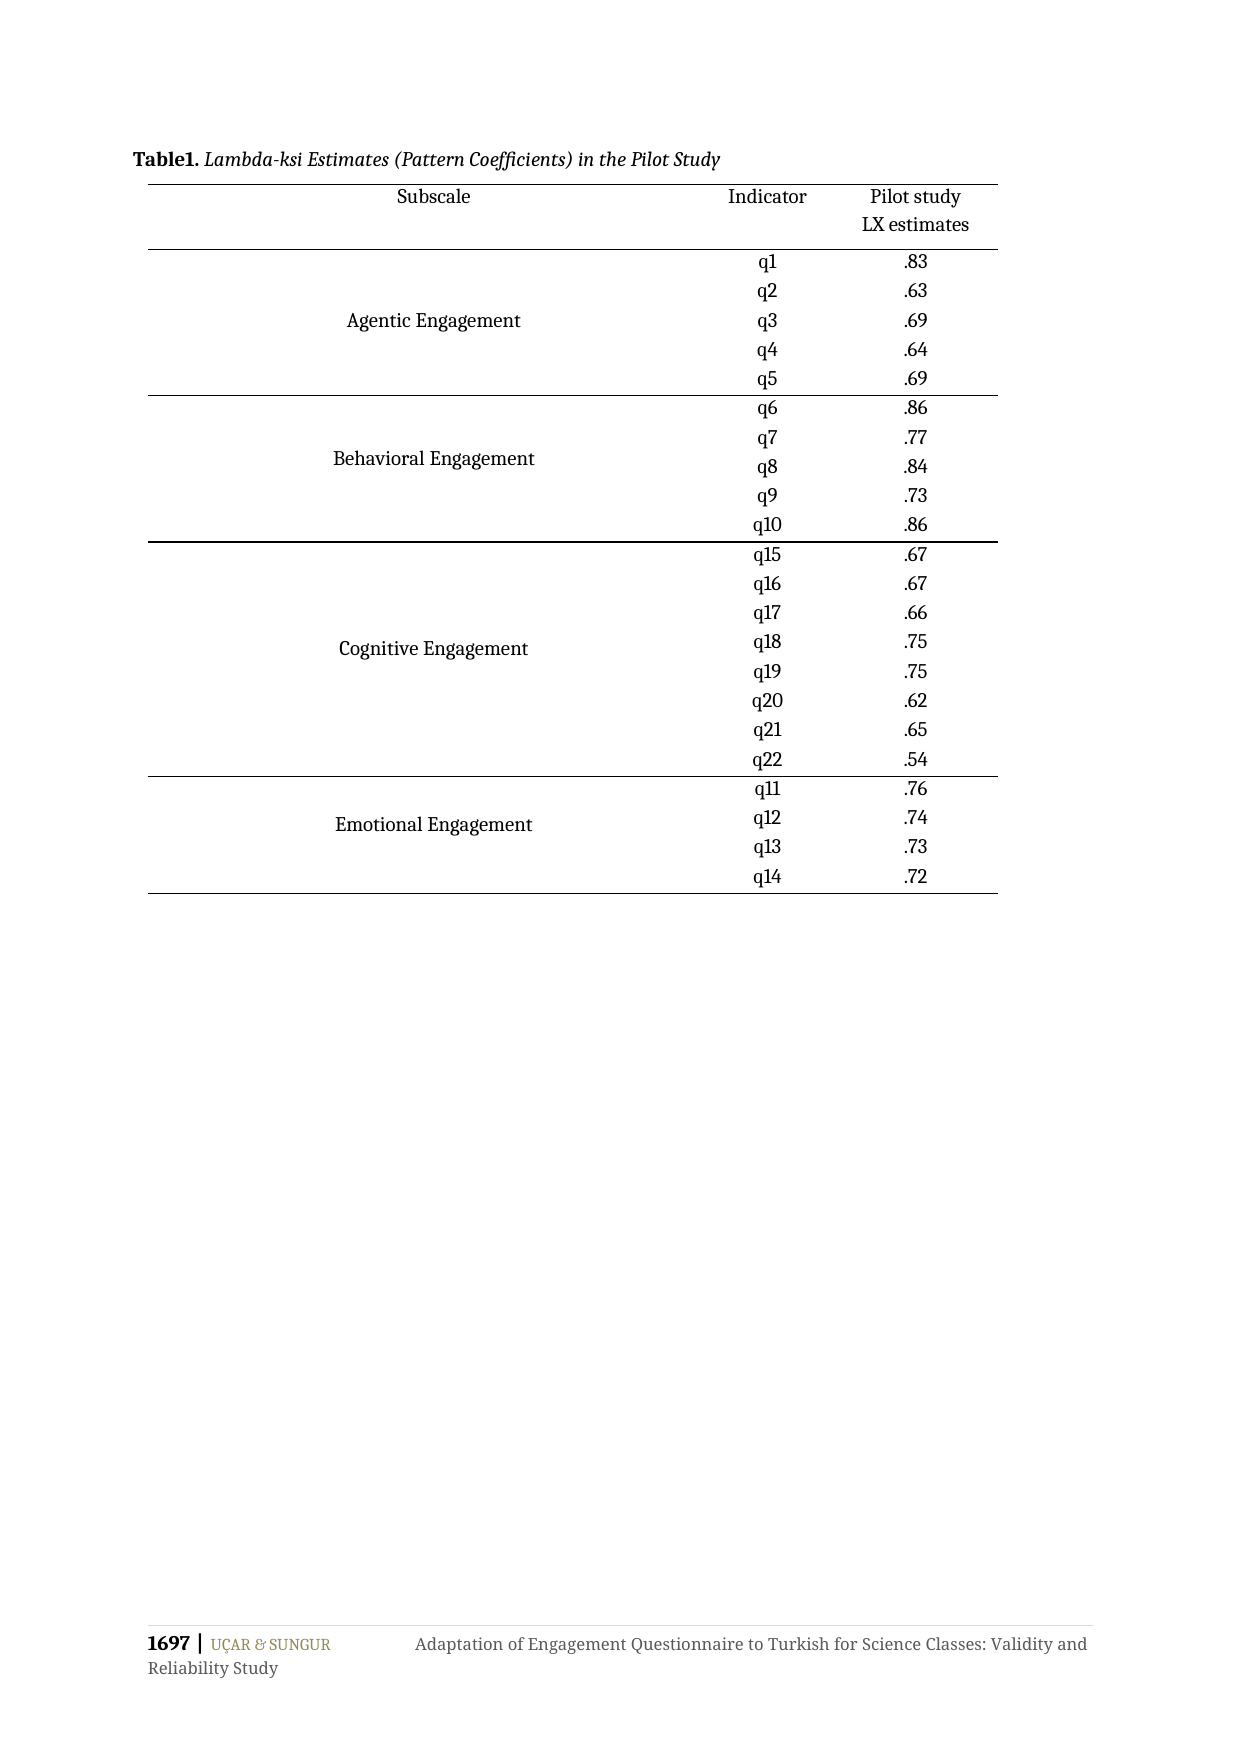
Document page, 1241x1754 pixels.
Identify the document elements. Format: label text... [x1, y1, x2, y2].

table_cell q20 [702, 688, 848, 717]
table_cell q21 [702, 717, 848, 746]
table_cell q4 [702, 336, 848, 366]
text Table1. Lambda-ksi Estimates (Pattern Coefficients) in the Pilot Study [133, 148, 1093, 172]
table_cell .62 [848, 688, 998, 717]
table_cell q12 [702, 805, 848, 834]
table_cell .65 [848, 717, 998, 746]
table_cell q10 [702, 512, 848, 541]
table_cell q11 [702, 777, 848, 805]
table_cell .75 [848, 629, 998, 658]
table_cell q13 [702, 834, 848, 863]
table_cell q16 [702, 571, 848, 600]
table_cell Behavioral Engagement [148, 396, 702, 541]
table_header Subscale [148, 185, 702, 249]
table_cell .66 [848, 600, 998, 629]
table_header Pilot study LX estimates [848, 185, 998, 249]
table_cell q7 [702, 424, 848, 453]
table_cell q19 [702, 659, 848, 688]
table_cell q5 [702, 366, 848, 395]
table_cell .76 [848, 777, 998, 805]
table_cell q17 [702, 600, 848, 629]
table_cell .77 [848, 424, 998, 453]
table_cell .72 [848, 863, 998, 893]
table_cell .84 [848, 454, 998, 483]
table_cell .67 [848, 571, 998, 600]
table_cell .54 [848, 746, 998, 776]
table_cell .67 [848, 543, 998, 571]
table_cell .69 [848, 366, 998, 395]
table_cell Cognitive Engagement [148, 543, 702, 776]
table_cell q8 [702, 454, 848, 483]
table_cell q6 [702, 396, 848, 424]
table_cell .69 [848, 307, 998, 336]
table_header Indicator [702, 185, 848, 249]
table_cell .75 [848, 659, 998, 688]
table_cell q22 [702, 746, 848, 776]
table_cell .73 [848, 483, 998, 512]
table_cell .63 [848, 278, 998, 307]
table_cell q1 [702, 250, 848, 278]
table_cell q15 [702, 543, 848, 571]
table_cell Agentic Engagement [148, 250, 702, 395]
table_cell q3 [702, 307, 848, 336]
table_cell .83 [848, 250, 998, 278]
table_cell q9 [702, 483, 848, 512]
table_cell .73 [848, 834, 998, 863]
table_cell Emotional Engagement [148, 777, 702, 893]
table_cell q14 [702, 863, 848, 893]
table_cell q18 [702, 629, 848, 658]
table_cell .86 [848, 396, 998, 424]
table_cell .74 [848, 805, 998, 834]
table_cell .86 [848, 512, 998, 541]
table_cell .64 [848, 336, 998, 366]
table_cell q2 [702, 278, 848, 307]
